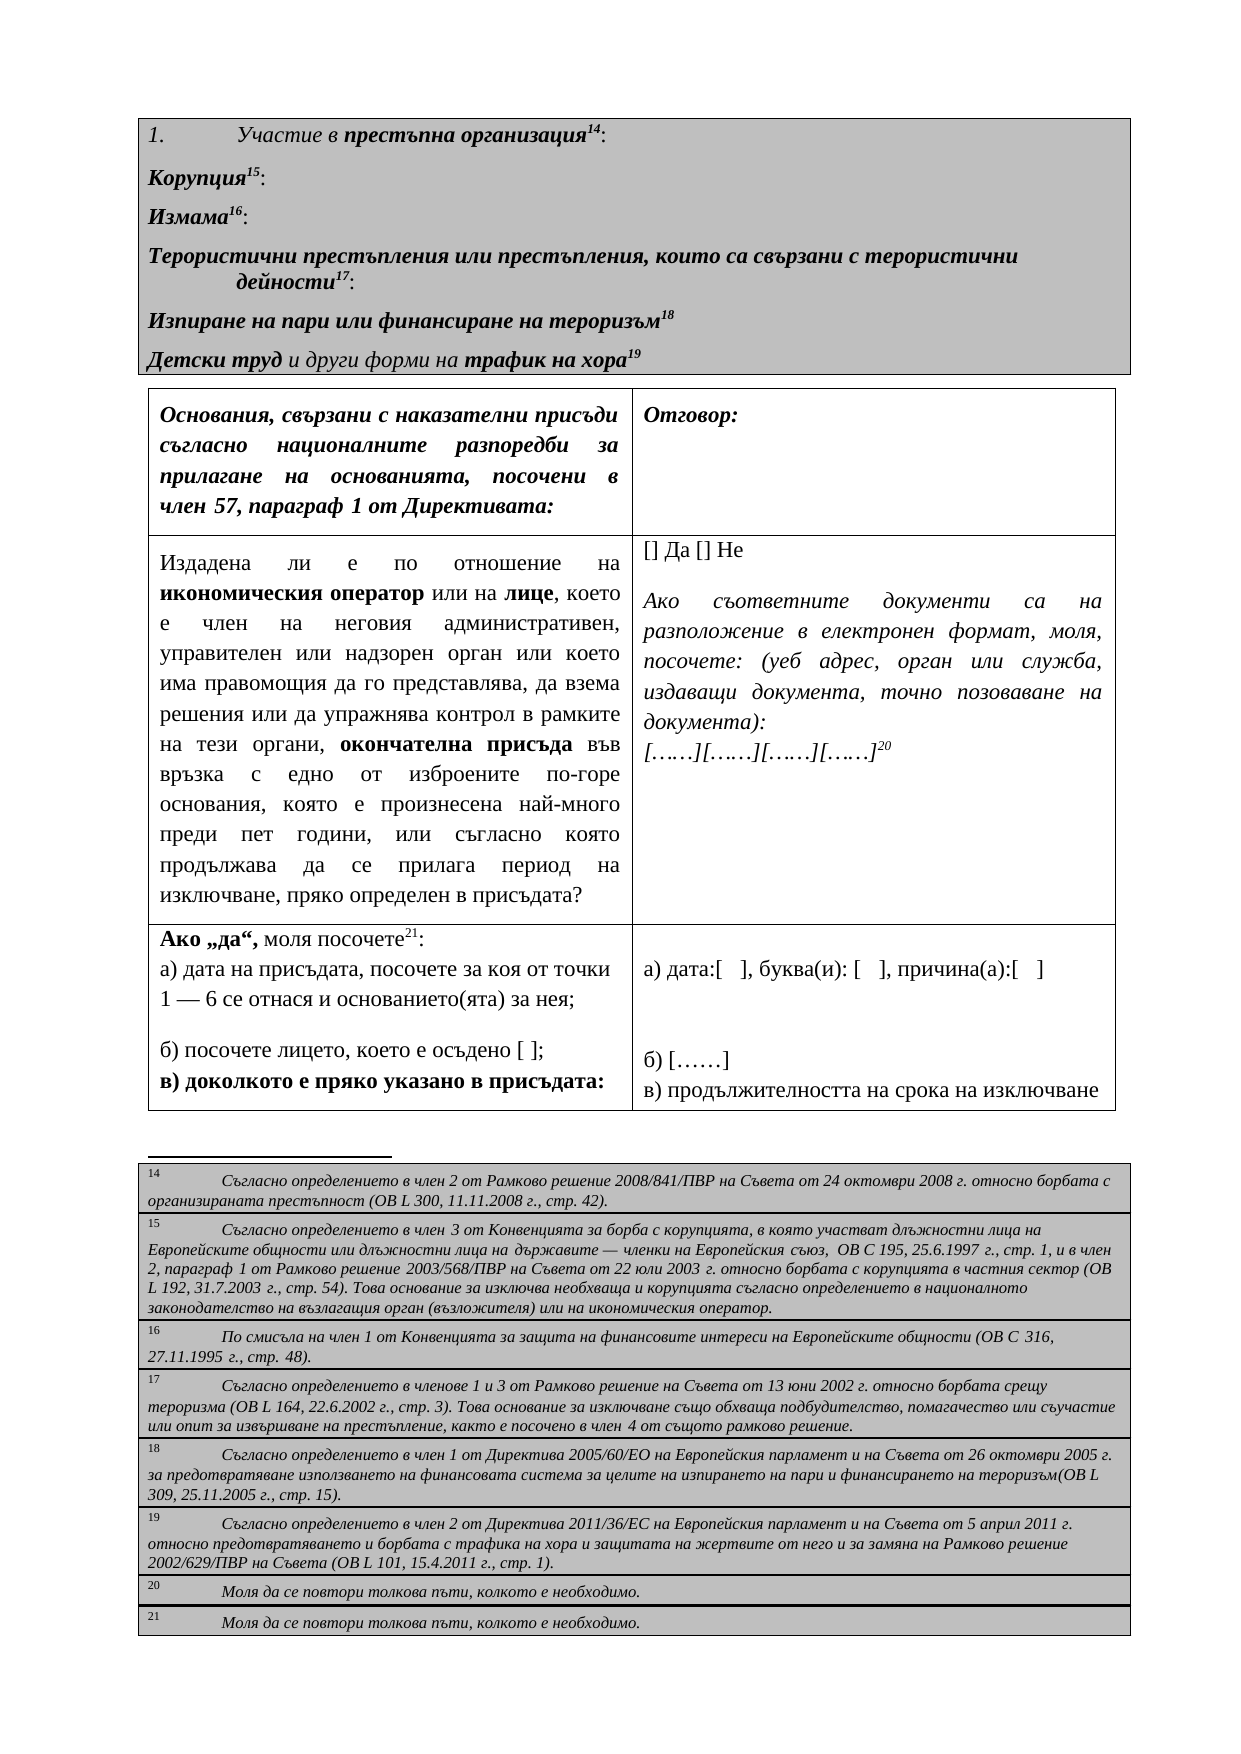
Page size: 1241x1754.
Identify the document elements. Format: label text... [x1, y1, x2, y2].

table_cell [] Да [] Не Ако съответните документи са на разположение в електронен формат, моля, посочете: (уеб адрес, орган или служба, издаващи документа, точно позоваване на документа): [……][……][……][……] [633, 536, 1115, 924]
table_cell a) дата:[ ], буква(и): [ ], причина(а):[ ] б) [……] в) продължителността на срока на изключване [……] и съответната(ите) точка(и) [ ] Ако съответните документи са на разположение в електронен формат, моля, посочете: (уеб адрес, орган или служба, издаващи документа, точно позоваване на документа): [……][……][……][……] [633, 925, 1115, 1110]
list Участие в престъпна организация: [139, 119, 1130, 148]
text Детски труд и други форми на трафик на хора [139, 343, 1130, 374]
text Корупция: [139, 161, 1130, 190]
table_cell Издадена ли е по отношение на икономическия оператор или на лице, което е член на неговия административен, управителен или надзорен орган или което има правомощия да го представлява, да взема решения или да упражнява контрол в рамките на тези органи, окончателна присъда във връзка с едно от изброените по-горе основания, която е произнесена най-много преди пет години, или съгласно която продължава да се прилага период на изключване, пряко определен в присъдата? [149, 536, 632, 924]
table_header Основания, свързани с наказателни присъди съгласно националните разпоредби за прилагане на основанията, посочени в член 57, параграф 1 от Директивата: [149, 389, 632, 535]
text Измама: [139, 200, 1130, 229]
table_cell Ако „да“, моля посочете: а) дата на присъдата, посочете за коя от точки 1 — 6 се отнася и основанието(ята) за нея; б) посочете лицето, което е осъдено [ ]; в) доколкото е пряко указано в присъдата: [149, 925, 632, 1110]
text Терористични престъпления или престъпления, които са свързани с терористични дейности: [139, 238, 1130, 294]
text Изпиране на пари или финансиране на тероризъм [139, 304, 1130, 333]
table_header Отговор: [633, 389, 1115, 535]
